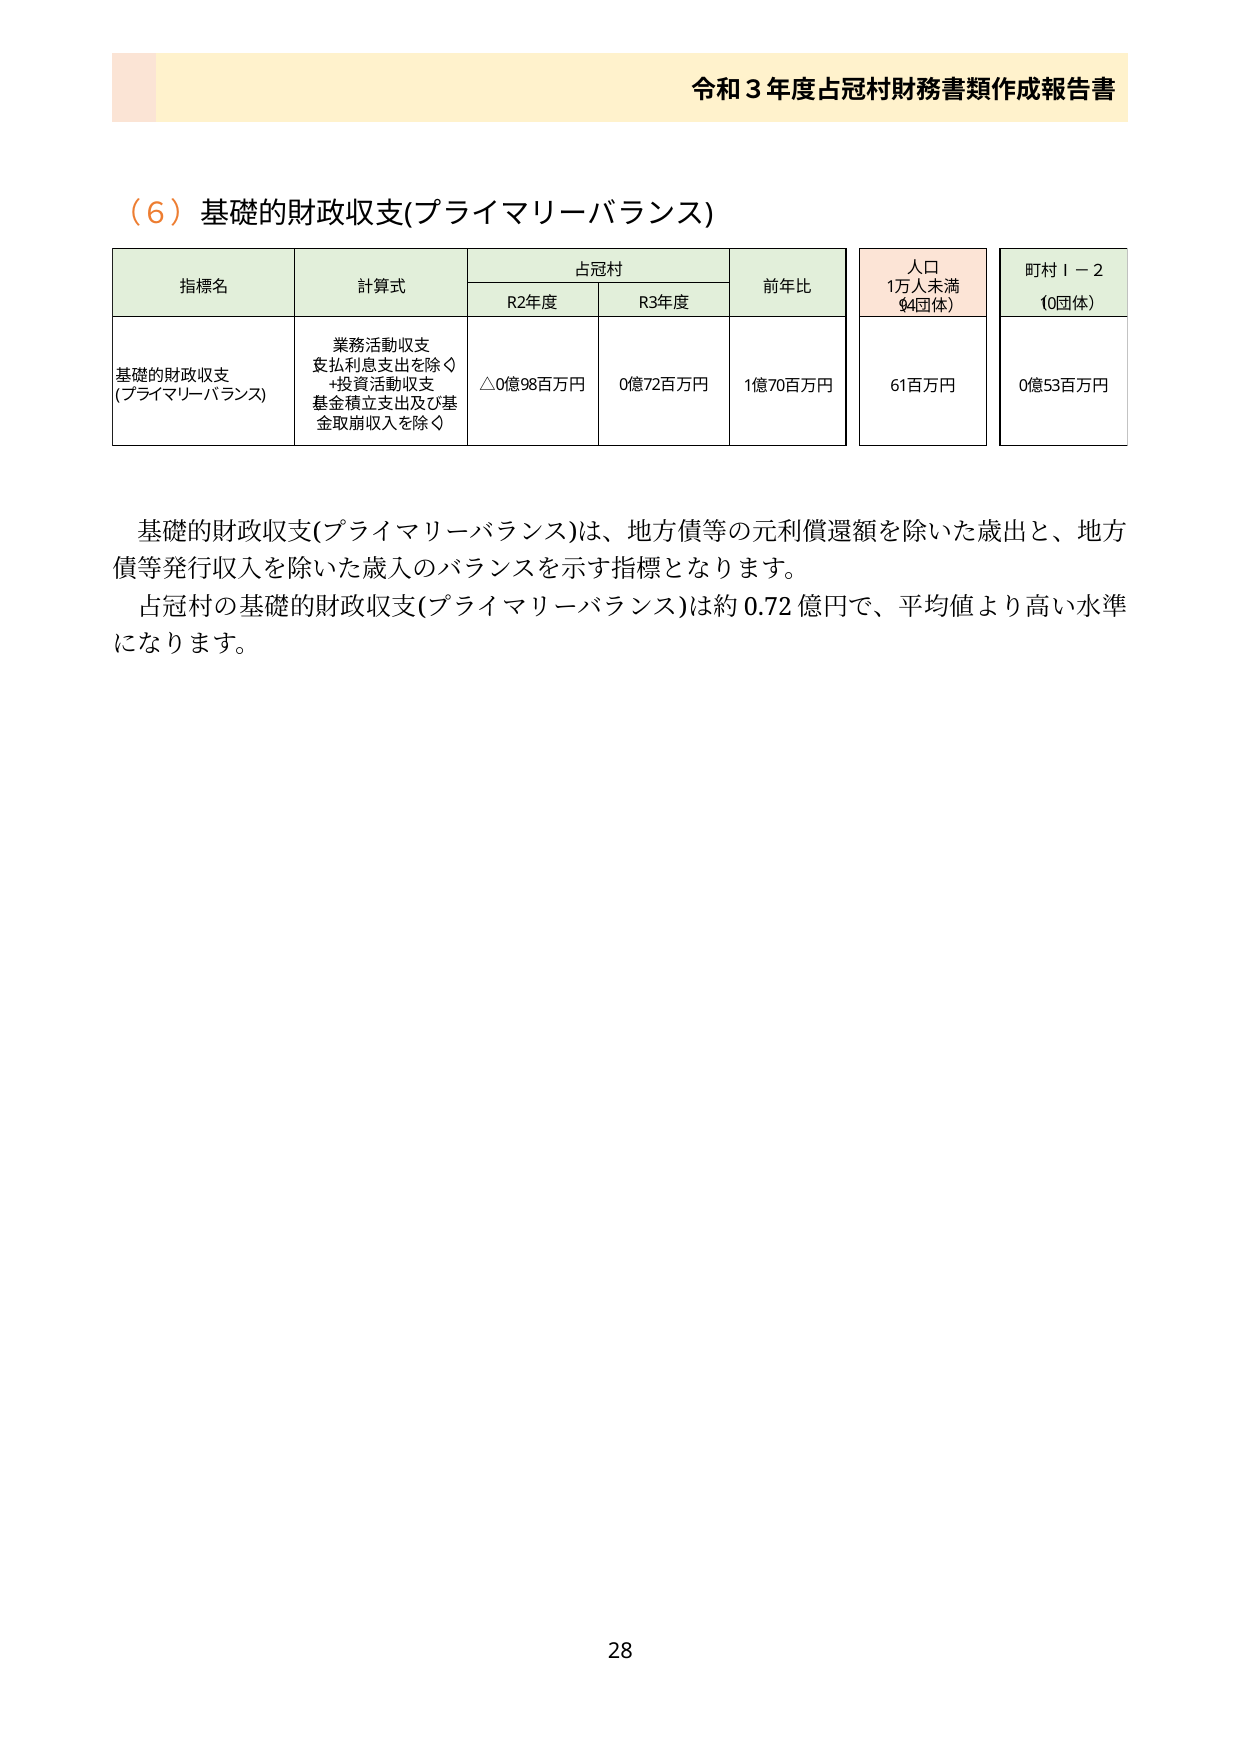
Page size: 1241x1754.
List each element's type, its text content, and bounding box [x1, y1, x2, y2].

text 占冠村の基礎的財政収支(プライマリーバランス)は約0.72億円で、平均値より高い水準になります。 [112, 586, 1128, 661]
text 基礎的財政収支(プライマリーバランス)は、地方債等の元利償還額を除いた歳出と、地方債等発行収入を除いた歳入のバランスを示す指標となります。 [112, 511, 1128, 586]
text （６）基礎的財政収支(プライマリーバランス) [112, 173, 1128, 248]
